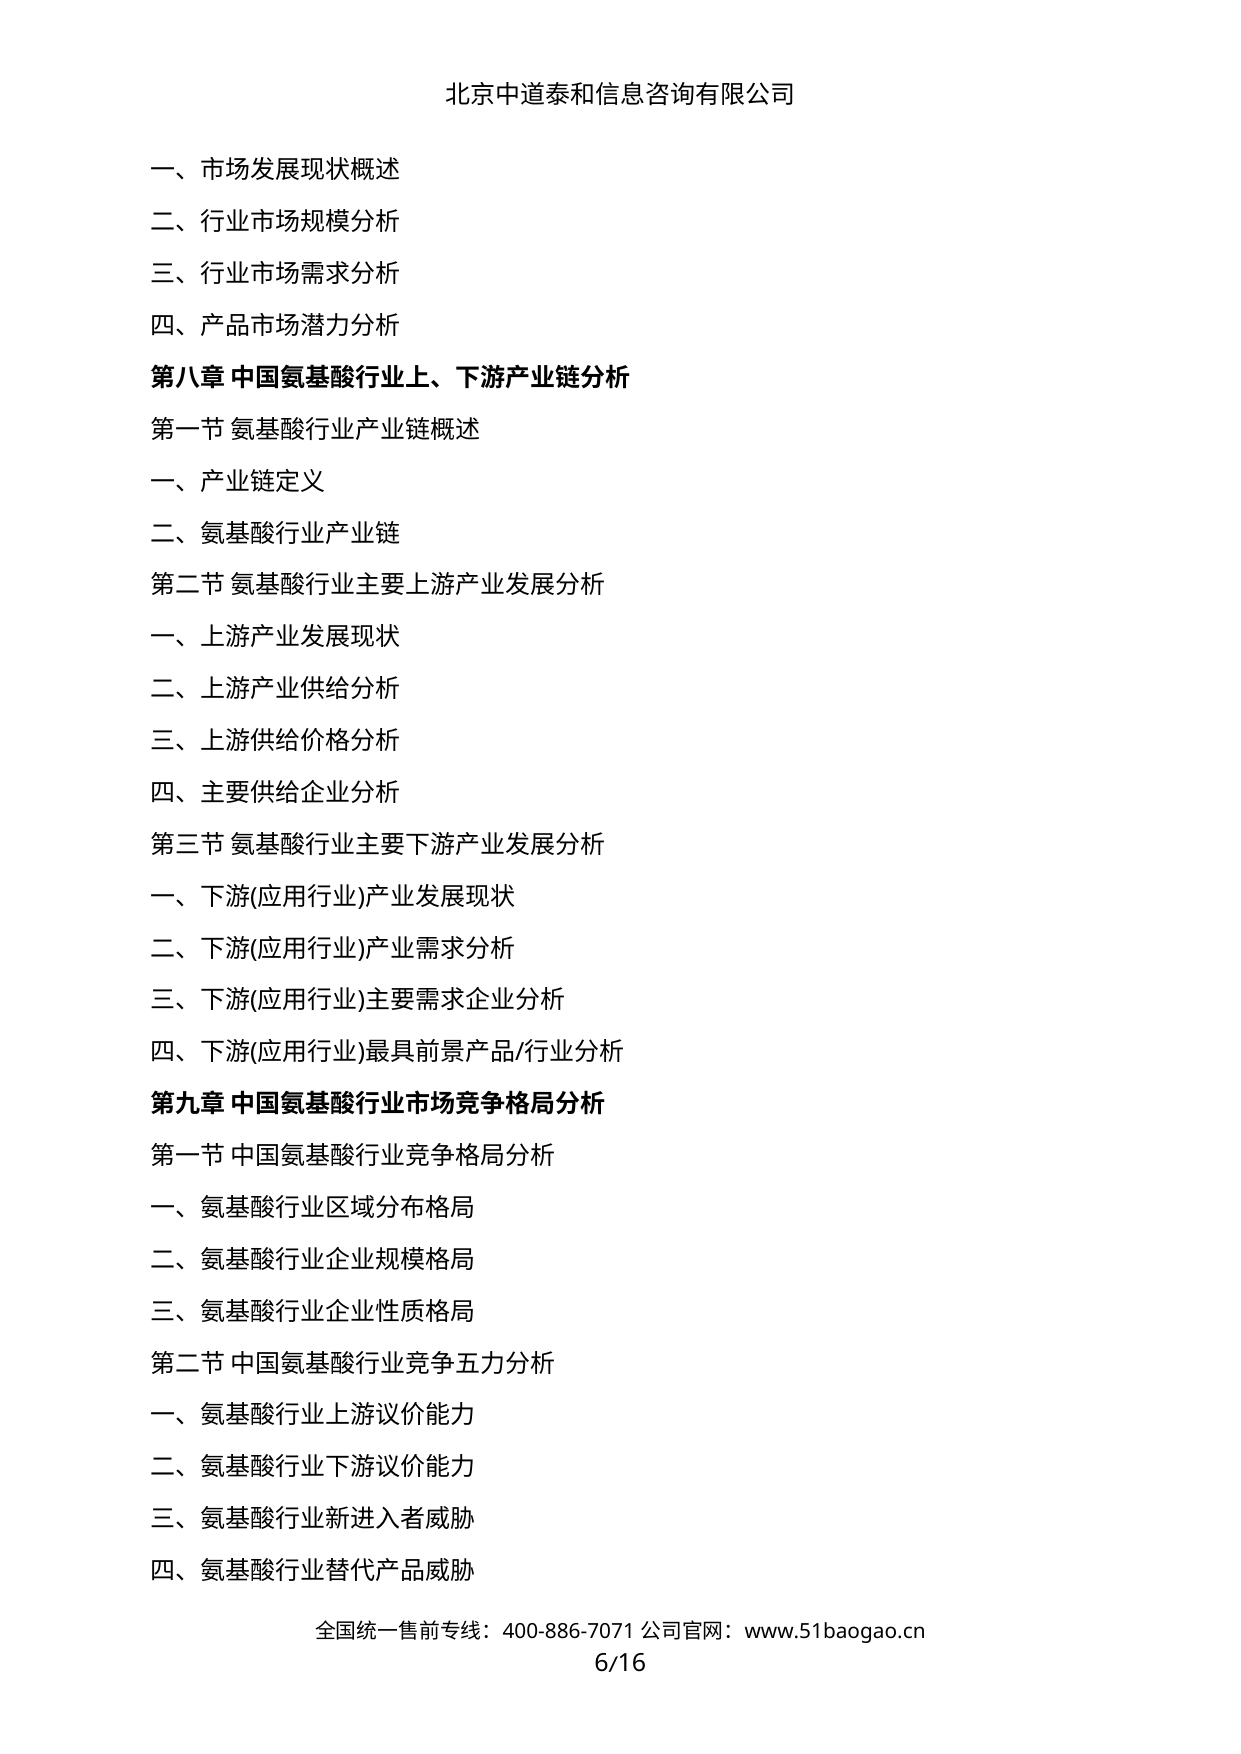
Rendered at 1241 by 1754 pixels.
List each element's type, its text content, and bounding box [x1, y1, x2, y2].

text 第一节 氨基酸行业产业链概述 [150, 409, 1090, 446]
text 四、主要供给企业分析 [150, 772, 1090, 809]
text 三、氨基酸行业企业性质格局 [150, 1291, 1090, 1327]
text 一、氨基酸行业上游议价能力 [150, 1395, 1090, 1431]
text 第八章 中国氨基酸行业上、下游产业链分析 [150, 357, 1090, 394]
text 二、下游(应用行业)产业需求分析 [150, 928, 1090, 964]
text 二、氨基酸行业企业规模格局 [150, 1239, 1090, 1276]
text 一、上游产业发展现状 [150, 617, 1090, 653]
text 第二节 氨基酸行业主要上游产业发展分析 [150, 565, 1090, 601]
text 第二节 中国氨基酸行业竞争五力分析 [150, 1343, 1090, 1379]
text 第九章 中国氨基酸行业市场竞争格局分析 [150, 1084, 1090, 1120]
text 一、氨基酸行业区域分布格局 [150, 1187, 1090, 1224]
text 三、下游(应用行业)主要需求企业分析 [150, 980, 1090, 1016]
text 一、下游(应用行业)产业发展现状 [150, 876, 1090, 912]
text 二、行业市场规模分析 [150, 202, 1090, 238]
text 第一节 中国氨基酸行业竞争格局分析 [150, 1136, 1090, 1172]
text 三、行业市场需求分析 [150, 254, 1090, 290]
text 一、市场发展现状概述 [150, 150, 1090, 186]
text 一、产业链定义 [150, 461, 1090, 497]
text 四、氨基酸行业替代产品威胁 [150, 1551, 1090, 1587]
text 二、氨基酸行业下游议价能力 [150, 1447, 1090, 1483]
text 三、上游供给价格分析 [150, 721, 1090, 757]
text 二、上游产业供给分析 [150, 669, 1090, 705]
text 二、氨基酸行业产业链 [150, 513, 1090, 549]
text 三、氨基酸行业新进入者威胁 [150, 1499, 1090, 1535]
text 四、下游(应用行业)最具前景产品/行业分析 [150, 1032, 1090, 1068]
text 四、产品市场潜力分析 [150, 306, 1090, 342]
text 第三节 氨基酸行业主要下游产业发展分析 [150, 824, 1090, 861]
